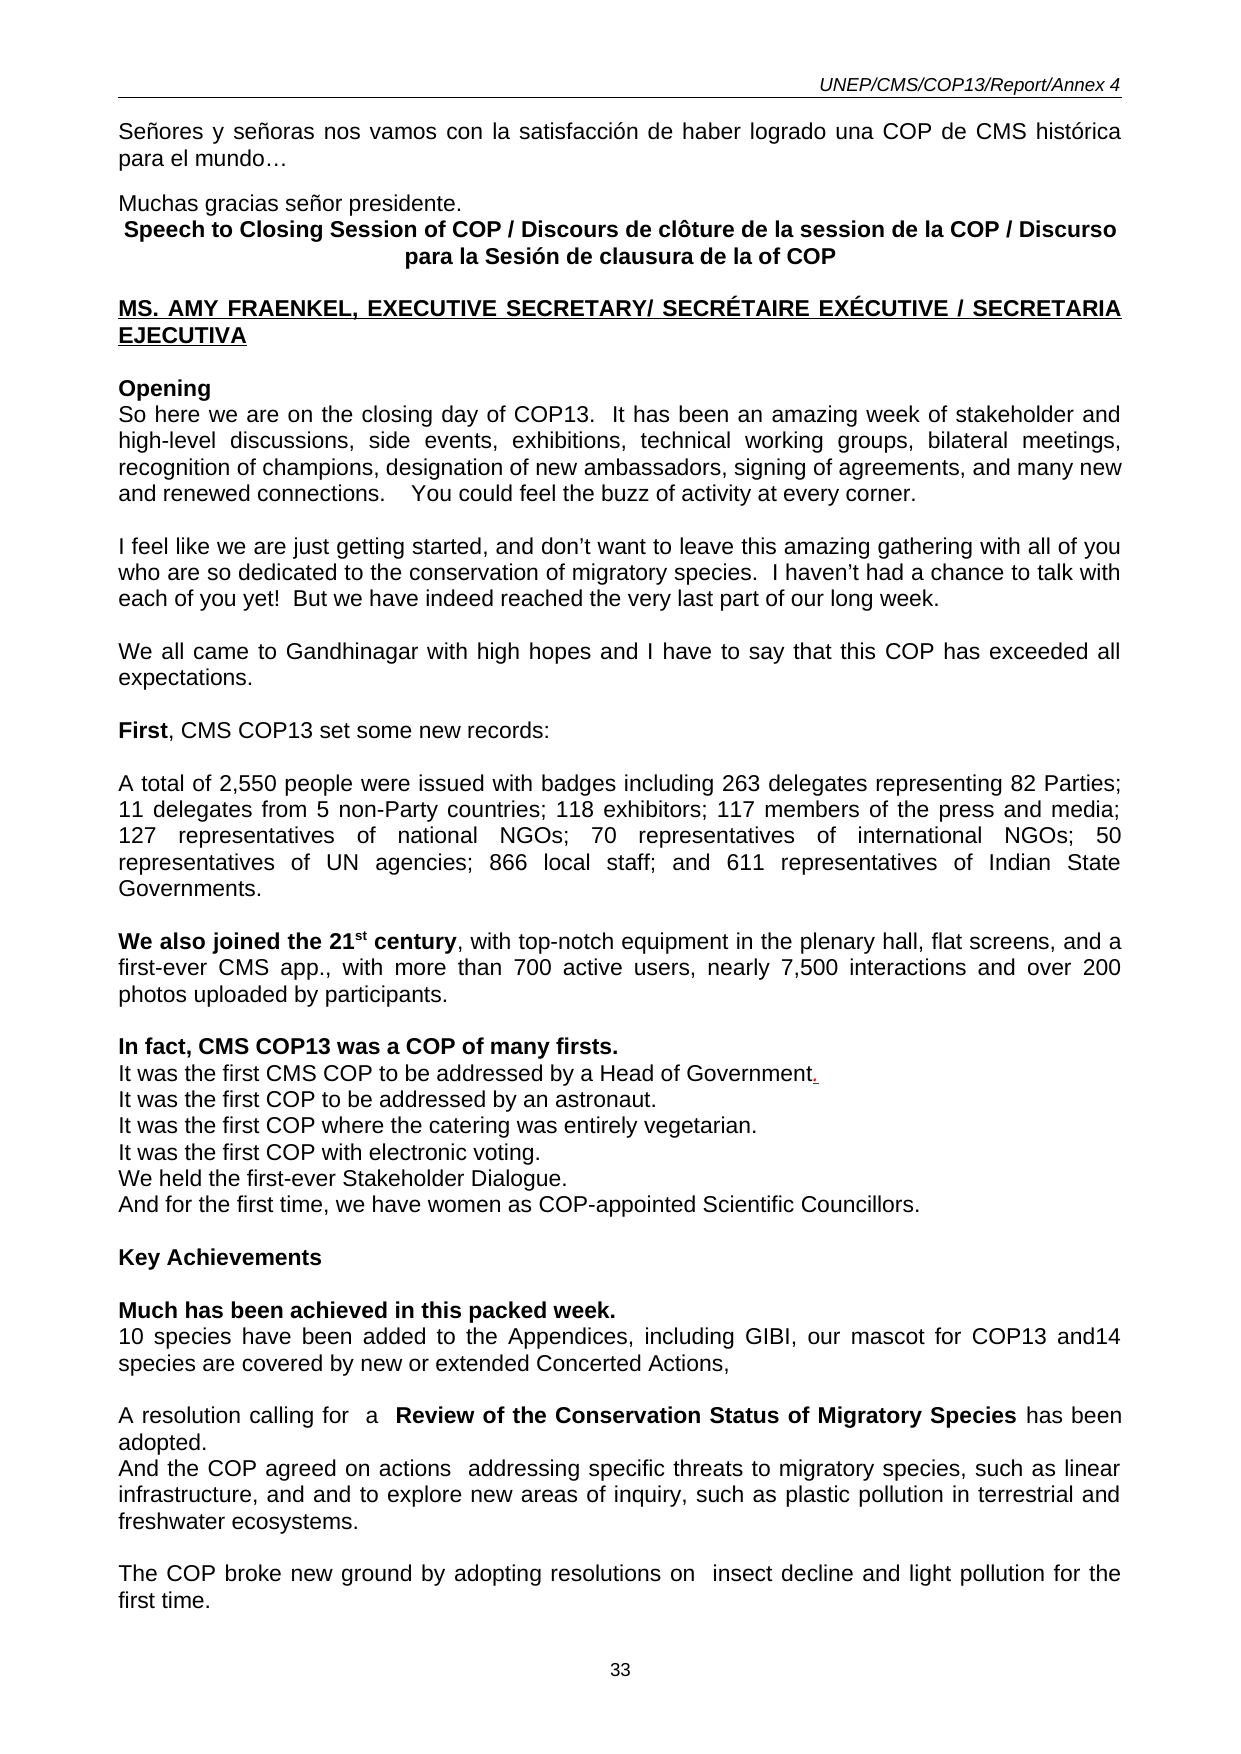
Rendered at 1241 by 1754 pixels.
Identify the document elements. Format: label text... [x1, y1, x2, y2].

text It was the first COP where the catering was entirely vegetarian. [118, 1112, 1122, 1139]
text Speech to Closing Session of COP / Discours de clôture de la session de la COP / Discurso para la Sesión de clausura de la of COP [118, 216, 1122, 269]
text In fact, CMS COP13 was a COP of many firsts. [118, 1033, 1122, 1060]
text We also joined the 21st century, with top-notch equipment in the plenary hall, flat screens, and a first-ever CMS app., with more than 700 active users, nearly 7,500 interactions and over 200 photos uploaded by participants. [118, 928, 1122, 1007]
text We all came to Gandhinagar with high hopes and I have to say that this COP has exceeded all expectations. [118, 638, 1122, 691]
text And for the first time, we have women as COP-appointed Scientific Councillors. [118, 1191, 1122, 1218]
text It was the first COP to be addressed by an astronaut. [118, 1086, 1122, 1112]
text The COP broke new ground by adopting resolutions on insect decline and light pollution for the first time. [118, 1560, 1122, 1613]
text A total of 2,550 people were issued with badges including 263 delegates representing 82 Parties; 11 delegates from 5 non-Party countries; 118 exhibitors; 117 members of the press and media; 127 representatives of national NGOs; 70 representatives of international NGOs; 50 representatives of UN agencies; 866 local staff; and 611 representatives of Indian State Governments. [118, 770, 1122, 902]
text MS. AMY FRAENKEL, EXECUTIVE SECRETARY/ SECRÉTAIRE EXÉCUTIVE / SECRETARIA EJECUTIVA [118, 319, 1122, 348]
text 10 species have been added to the Appendices, including GIBI, our mascot for COP13 and14 species are covered by new or extended Concerted Actions, [118, 1323, 1122, 1376]
text I feel like we are just getting started, and don’t want to leave this amazing gathering with all of you who are so dedicated to the conservation of migratory species. I haven’t had a chance to talk with each of you yet! But we have indeed reached the very last part of our long week. [118, 533, 1122, 612]
text MS. AMY FRAENKEL, EXECUTIVE SECRETARY/ SECRÉTAIRE EXÉCUTIVE / SECRETARIA EJECUTIVA [118, 295, 1122, 318]
text So here we are on the closing day of COP13. It has been an amazing week of stakeholder and high-level discussions, side events, exhibitions, technical working groups, bilateral meetings, recognition of champions, designation of new ambassadors, signing of agreements, and many new and renewed connections. You could feel the buzz of activity at every corner. [118, 401, 1122, 506]
text Key Achievements [118, 1244, 1122, 1271]
text And the COP agreed on actions addressing specific threats to migratory species, such as linear infrastructure, and and to explore new areas of inquiry, such as plastic pollution in terrestrial and freshwater ecosystems. [118, 1455, 1122, 1534]
text Señores y señoras nos vamos con la satisfacción de haber logrado una COP de CMS histórica para el mundo… [118, 118, 1122, 171]
text Opening [118, 374, 1122, 401]
text We held the first-ever Stakeholder Dialogue. [118, 1165, 1122, 1191]
text It was the first COP with electronic voting. [118, 1139, 1122, 1165]
text Muchas gracias señor presidente. [118, 190, 1122, 216]
text Much has been achieved in this packed week. [118, 1297, 1122, 1323]
text It was the first CMS COP to be addressed by a Head of Government. [118, 1060, 1122, 1086]
text First, CMS COP13 set some new records: [118, 717, 1122, 743]
text A resolution calling for a Review of the Conservation Status of Migratory Species has been adopted. [118, 1402, 1122, 1455]
